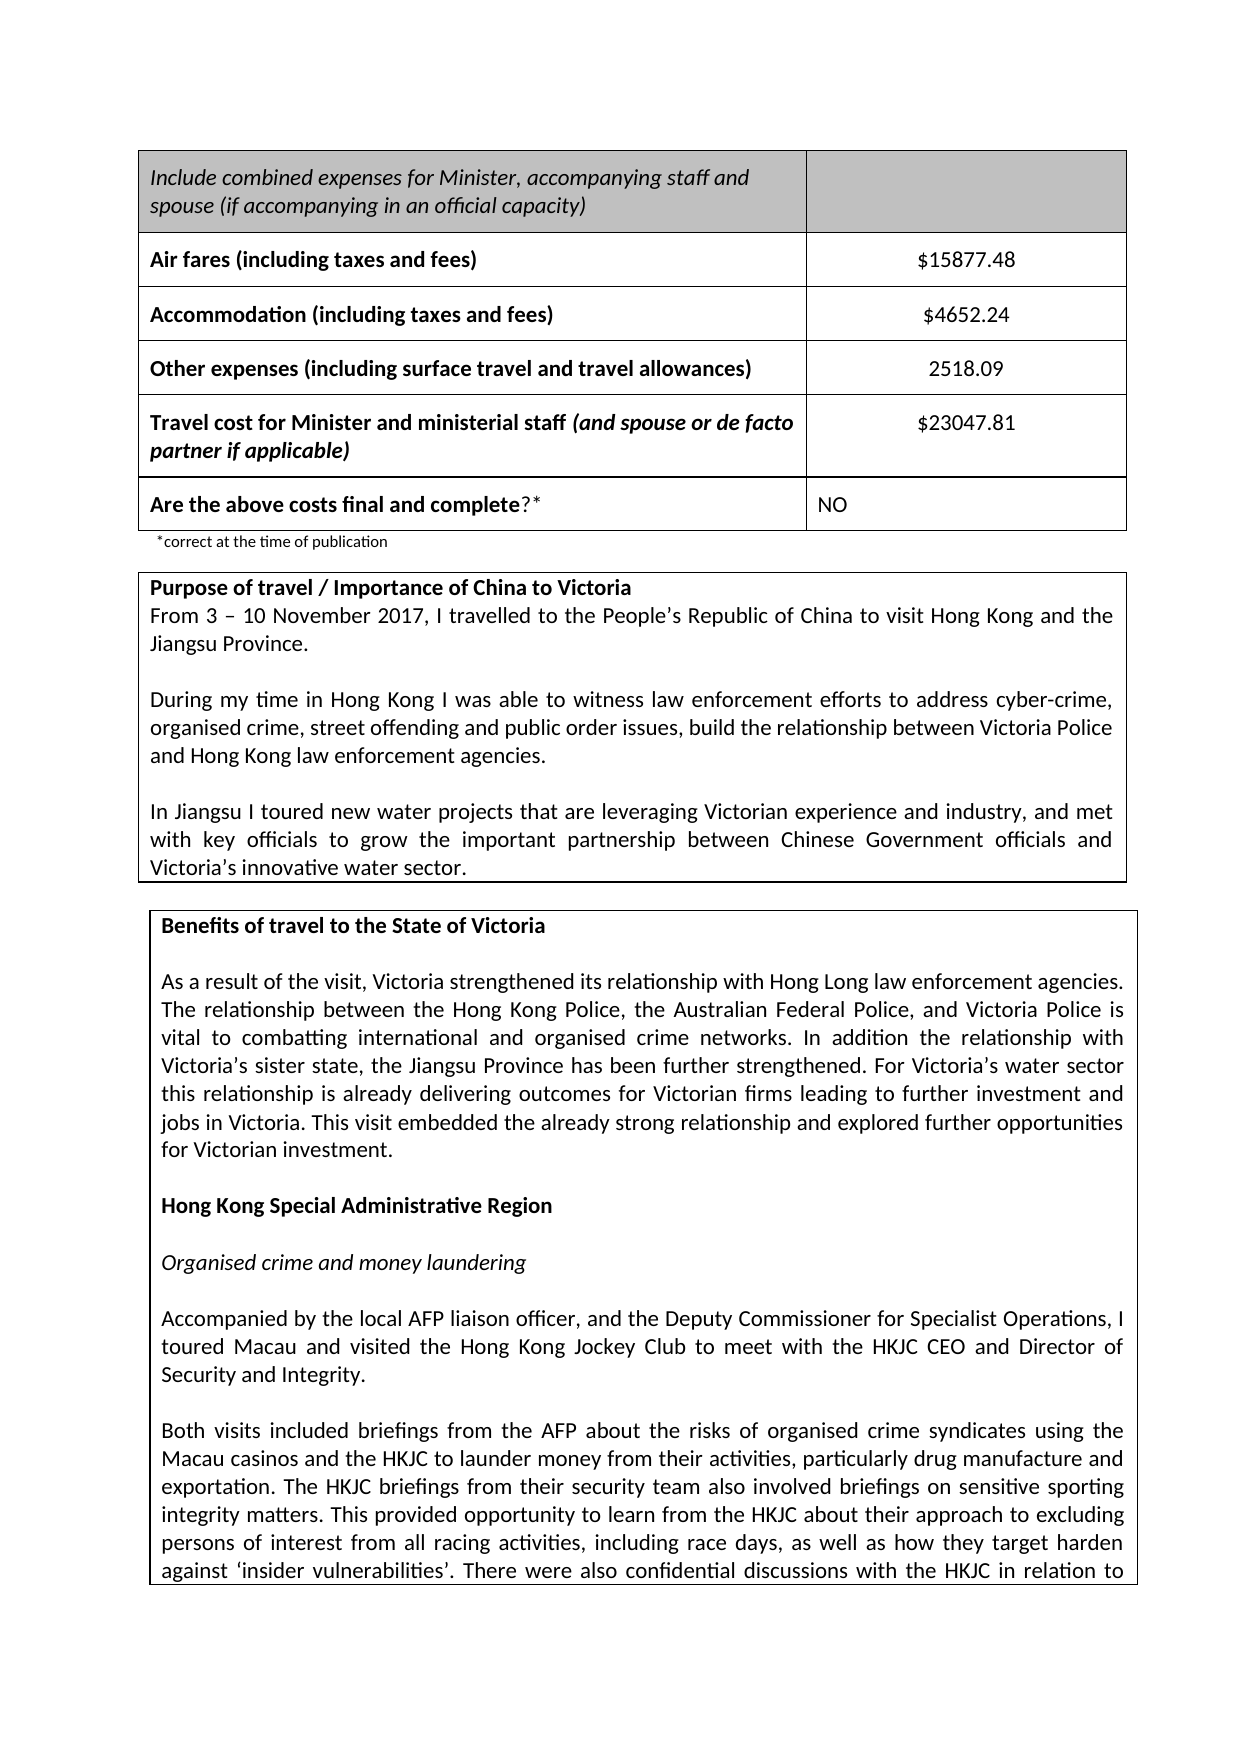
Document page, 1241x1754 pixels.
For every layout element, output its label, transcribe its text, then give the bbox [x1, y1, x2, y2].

table_cell Are the above costs final and complete?* [139, 478, 806, 530]
table_cell $23047.81 [807, 395, 1126, 476]
table_cell Travel cost for Minister and ministerial staff (and spouse or de facto partner if applicable) [139, 395, 806, 476]
table_cell [807, 151, 1126, 232]
table_cell Air fares (including taxes and fees) [139, 233, 806, 286]
table_cell 2518.09 [807, 341, 1126, 394]
table_cell NO [807, 478, 1126, 530]
text *correct at the time of publication [156, 531, 1090, 552]
table_cell $4652.24 [807, 287, 1126, 340]
table_header Purpose of travel / Importance of China to Victoria From 3 – 10 November 2017, I travelled to the People’s Republic of China to visit Hong Kong and the Jiangsu Province. During my time in Hong Kong I was able to witness law enforcement efforts to address cyber-crime, organised crime, street offending and public order issues, build the relationship between Victoria Police and Hong Kong law enforcement agencies. In Jiangsu I toured new water projects that are leveraging Victorian experience and industry, and met with key officials to grow the important partnership between Chinese Government officials and Victoria’s innovative water sector. [139, 573, 1126, 881]
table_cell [139, 151, 806, 232]
table_cell Accommodation (including taxes and fees) [139, 287, 806, 340]
table_cell $15877.48 [807, 233, 1126, 286]
table_cell Other expenses (including surface travel and travel allowances) [139, 341, 806, 394]
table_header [151, 911, 1137, 1584]
